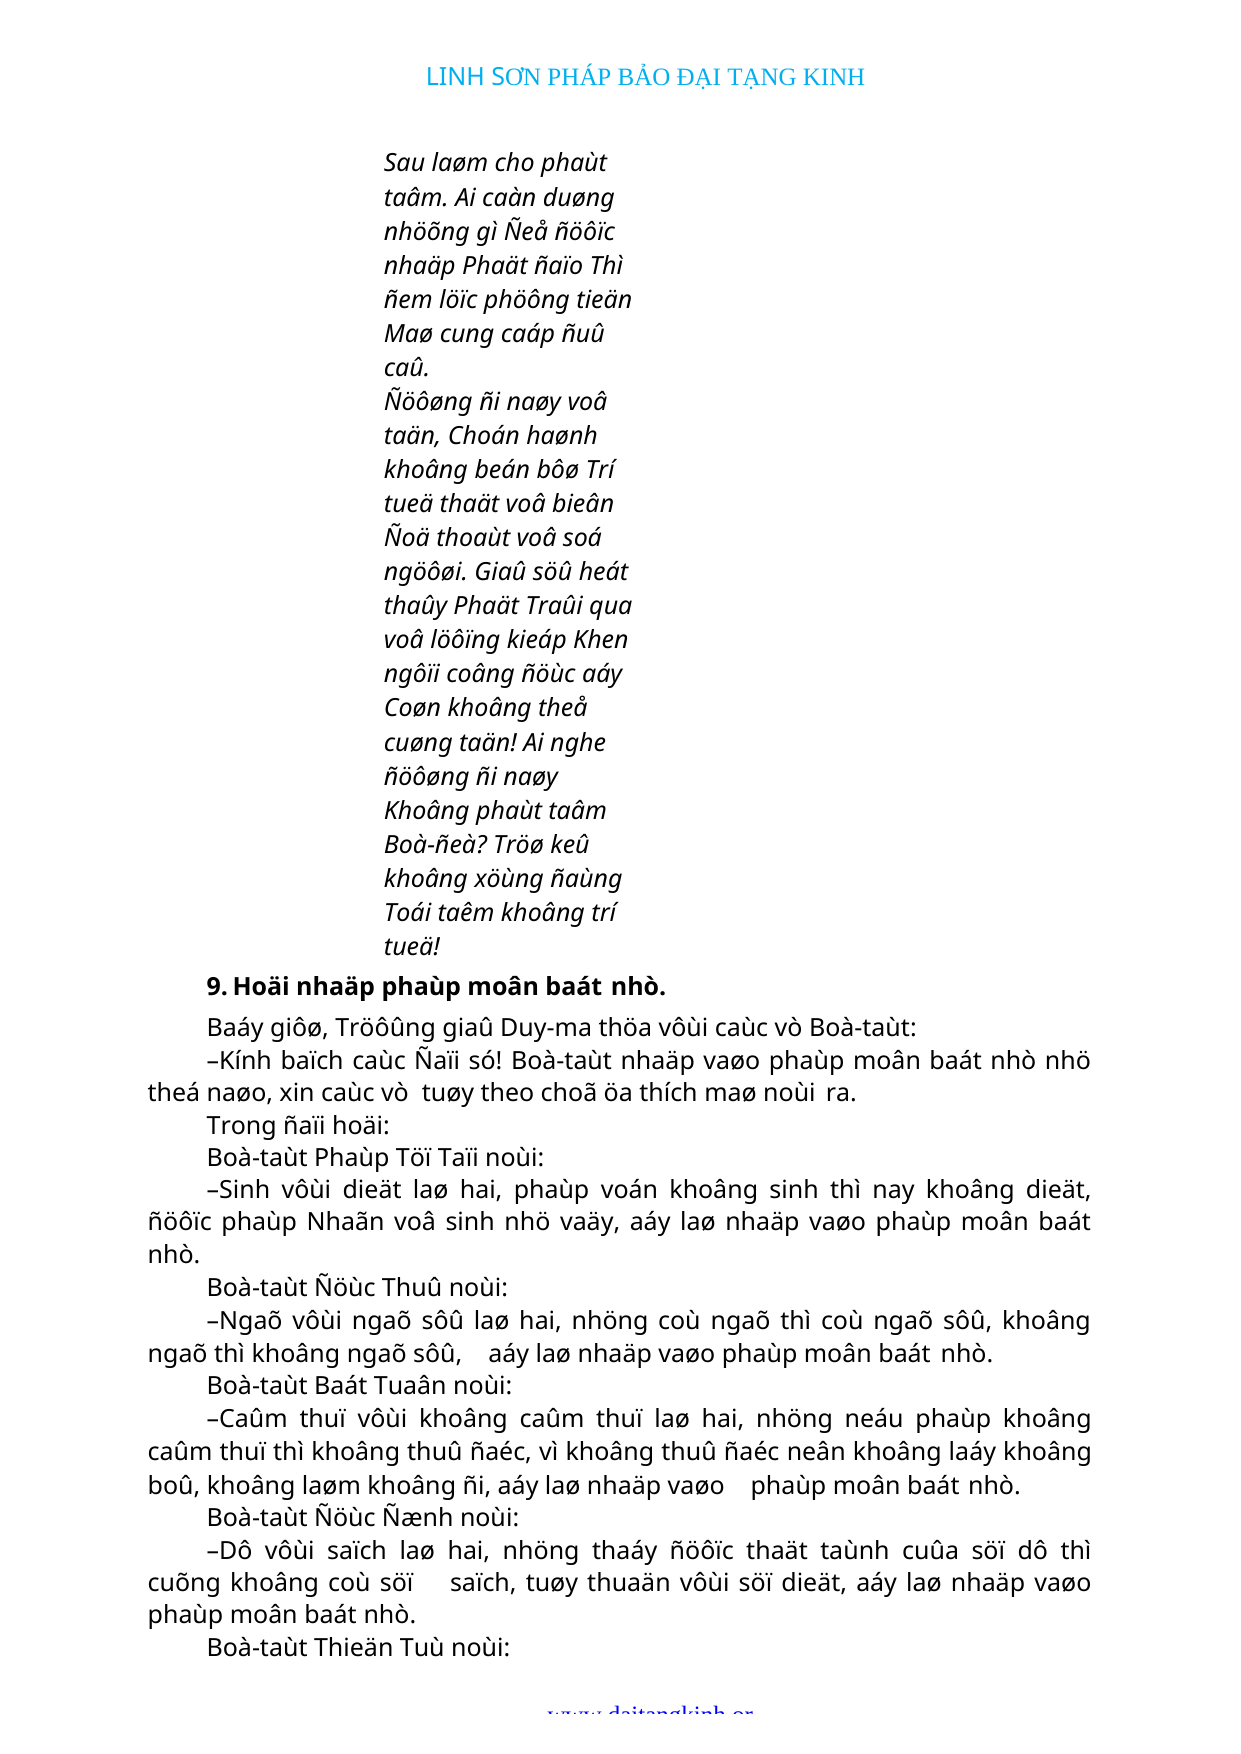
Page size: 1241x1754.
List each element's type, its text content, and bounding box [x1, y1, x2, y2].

text –Kính baïch caùc Ñaïi só! Boà-taùt nhaäp vaøo phaùp moân baát nhò nhö theá naøo, xin caùc vò tuøy theo choã öa thích maø noùi ra. [147, 1043, 1093, 1109]
text Boà-taùt Thieän Tuù noùi: [206, 1631, 1105, 1663]
text Ñöôøng ñi naøy voâ taän, Choán haønh khoâng beán bôø Trí tueä thaät voâ bieân [384, 383, 650, 520]
text Boà-taùt Baát Tuaân noùi: [206, 1369, 1105, 1401]
text –Caûm thuï vôùi khoâng caûm thuï laø hai, nhöng neáu phaùp khoâng caûm thuï thì khoâng thuû ñaéc, vì khoâng thuû ñaéc neân khoâng laáy khoâng boû, khoâng laøm khoâng ñi, aáy laø nhaäp vaøo phaùp moân baát nhò. [147, 1401, 1093, 1501]
text –Sinh vôùi dieät laø hai, phaùp voán khoâng sinh thì nay khoâng dieät, ñöôïc phaùp Nhaãn voâ sinh nhö vaäy, aáy laø nhaäp vaøo phaùp moân baát nhò. [147, 1173, 1093, 1271]
text Baáy giôø, Tröôûng giaû Duy-ma thöa vôùi caùc vò Boà-taùt: [206, 1011, 1105, 1043]
text Trong ñaïi hoäi: [206, 1109, 1105, 1141]
text Sau laøm cho phaùt taâm. Ai caàn duøng nhöõng gì Ñeå ñöôïc nhaäp Phaät ñaïo Thì ñem löïc phöông tieän Maø cung caáp ñuû caû. [384, 145, 635, 383]
text Ñoä thoaùt voâ soá ngöôøi. Giaû söû heát thaûy Phaät Traûi qua voâ löôïng kieáp Khen ngôïi coâng ñöùc aáy Coøn khoâng theå cuøng taän! Ai nghe ñöôøng ñi naøy Khoâng phaùt taâm Boà-ñeà? Tröø keû khoâng xöùng ñaùng Toái taêm khoâng trí tueä! [384, 520, 642, 963]
text –Dô vôùi saïch laø hai, nhöng thaáy ñöôïc thaät taùnh cuûa söï dô thì cuõng khoâng coù söï saïch, tuøy thuaän vôùi söï dieät, aáy laø nhaäp vaøo phaùp moân baát nhò. [147, 1533, 1093, 1631]
text Boà-taùt Phaùp Töï Taïi noùi: [206, 1141, 1105, 1172]
text Boà-taùt Ñöùc Ñænh noùi: [206, 1501, 1105, 1533]
subtitle Hoäi nhaäp phaùp moân baát nhò. [206, 969, 1105, 1003]
text –Ngaõ vôùi ngaõ sôû laø hai, nhöng coù ngaõ thì coù ngaõ sôû, khoâng ngaõ thì khoâng ngaõ sôû, aáy laø nhaäp vaøo phaùp moân baát nhò. [147, 1303, 1093, 1369]
text Boà-taùt Ñöùc Thuû noùi: [206, 1271, 1105, 1303]
